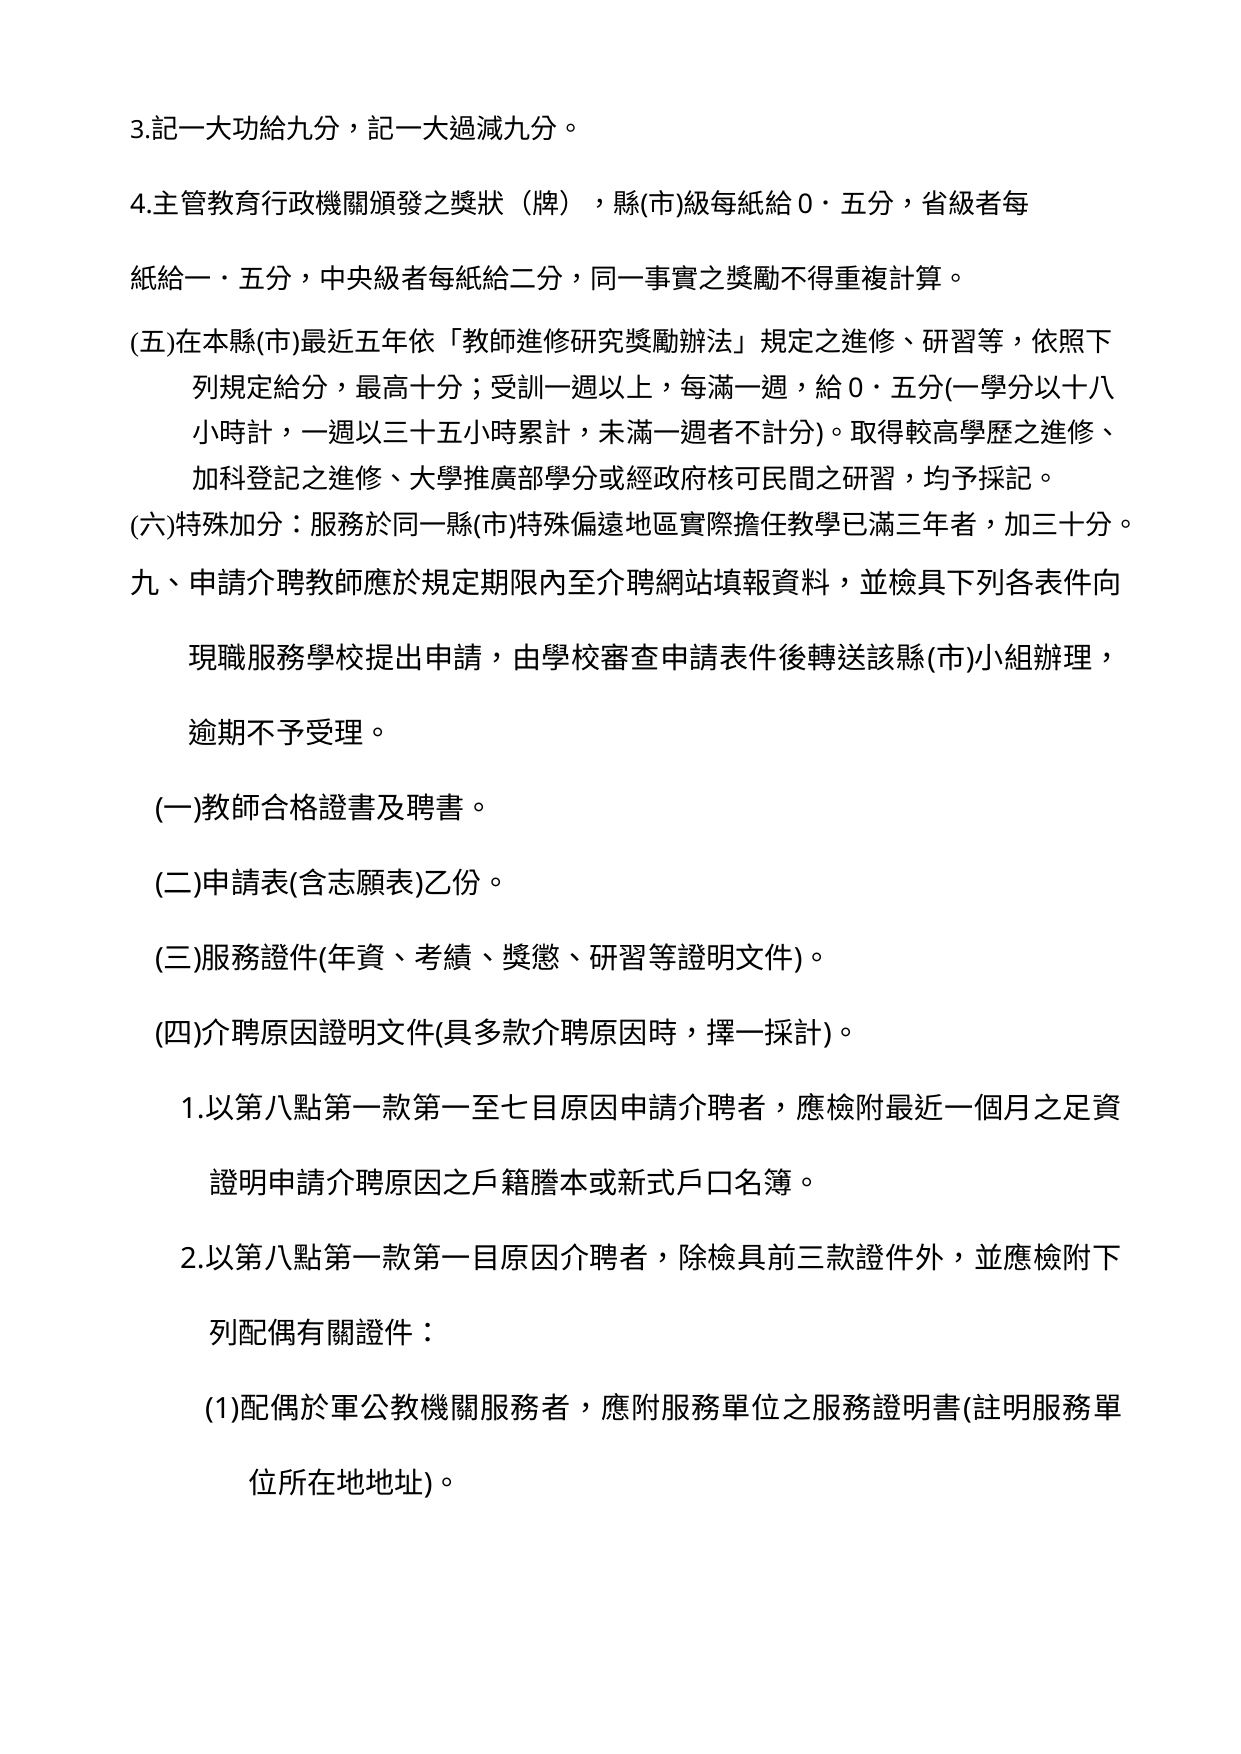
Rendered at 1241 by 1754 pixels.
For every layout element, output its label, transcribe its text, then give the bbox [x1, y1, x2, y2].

text 紙給一．五分，中央級者每紙給二分，同一事實之獎勵不得重複計算。 [130, 239, 1122, 314]
text (六)特殊加分：服務於同一縣(市)特殊偏遠地區實際擔任教學已滿三年者，加三十分。 [130, 498, 1122, 544]
text 4.主管教育行政機關頒發之獎狀（牌），縣(市)級每紙給0．五分，省級者每 [130, 164, 1122, 239]
text 2.以第八點第一款第一目原因介聘者，除檢具前三款證件外，並應檢附下列配偶有關證件： [180, 1219, 1122, 1369]
text 1.以第八點第一款第一至七目原因申請介聘者，應檢附最近一個月之足資證明申請介聘原因之戶籍謄本或新式戶口名簿。 [180, 1069, 1122, 1219]
text 九、申請介聘教師應於規定期限內至介聘網站填報資料，並檢具下列各表件向現職服務學校提出申請，由學校審查申請表件後轉送該縣(市)小組辦理，逾期不予受理。 [130, 544, 1122, 769]
text (二)申請表(含志願表)乙份。 [155, 844, 1122, 919]
text (五)在本縣(市)最近五年依「教師進修研究獎勵辦法」規定之進修、研習等，依照下列規定給分，最高十分；受訓一週以上，每滿一週，給0．五分(一學分以十八小時計，一週以三十五小時累計，未滿一週者不計分)。取得較高學歷之進修、加科登記之進修、大學推廣部學分或經政府核可民間之研習，均予採記。 [130, 314, 1122, 498]
text 3.記一大功給九分，記一大過減九分。 [130, 89, 1122, 164]
text (一)教師合格證書及聘書。 [155, 769, 1122, 844]
text (三)服務證件(年資、考績、獎懲、研習等證明文件)。 [155, 919, 1122, 994]
text (四)介聘原因證明文件(具多款介聘原因時，擇一採計)。 [155, 994, 1122, 1069]
text (1)配偶於軍公教機關服務者，應附服務單位之服務證明書(註明服務單位所在地地址)。 [205, 1369, 1122, 1519]
